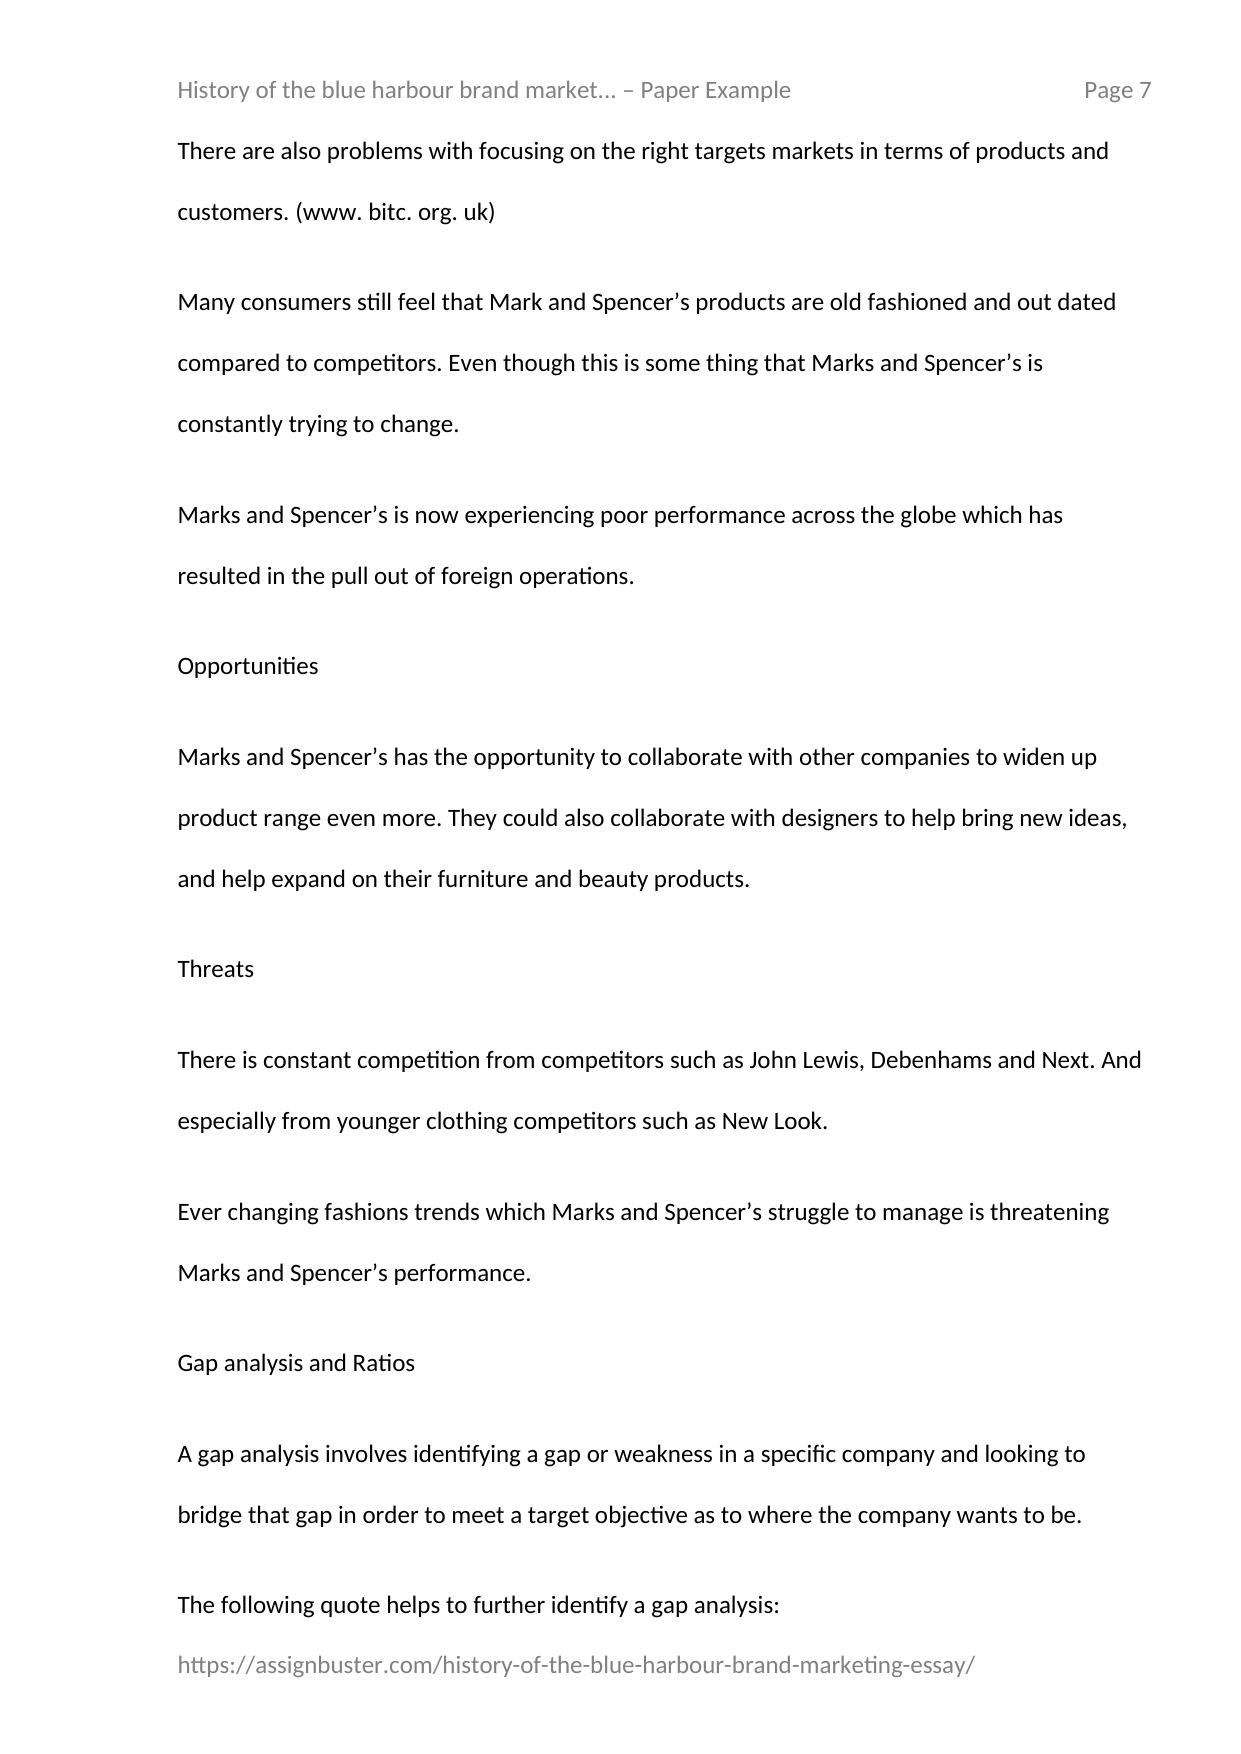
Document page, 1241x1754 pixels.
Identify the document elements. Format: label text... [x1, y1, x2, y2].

text A gap analysis involves identifying a gap or weakness in a specific company and looking to bridge that gap in order to meet a target objective as to where the company wants to be. [177, 1438, 1152, 1529]
text Gap analysis and Ratios [177, 1347, 1152, 1378]
text There are also problems with focusing on the right targets markets in terms of products and customers. (www. bitc. org. uk) [177, 135, 1152, 226]
text Opportunities [177, 651, 1152, 681]
text Many consumers still feel that Mark and Spencer’s products are old fashioned and out dated compared to competitors. Even though this is some thing that Marks and Spencer’s is constantly trying to change. [177, 286, 1152, 439]
text Ever changing fashions trends which Marks and Spencer’s struggle to manage is threatening Marks and Spencer’s performance. [177, 1196, 1152, 1287]
text Threats [177, 954, 1152, 984]
text Marks and Spencer’s has the opportunity to collaborate with other companies to widen up product range even more. They could also collaborate with designers to help bring new ideas, and help expand on their furniture and beauty products. [177, 741, 1152, 894]
text There is constant competition from competitors such as John Lewis, Debenhams and Next. And especially from younger clothing competitors such as New Look. [177, 1044, 1152, 1136]
text The following quote helps to further identify a gap analysis: [177, 1589, 1152, 1620]
text Marks and Spencer’s is now experiencing poor performance across the globe which has resulted in the pull out of foreign operations. [177, 499, 1152, 591]
